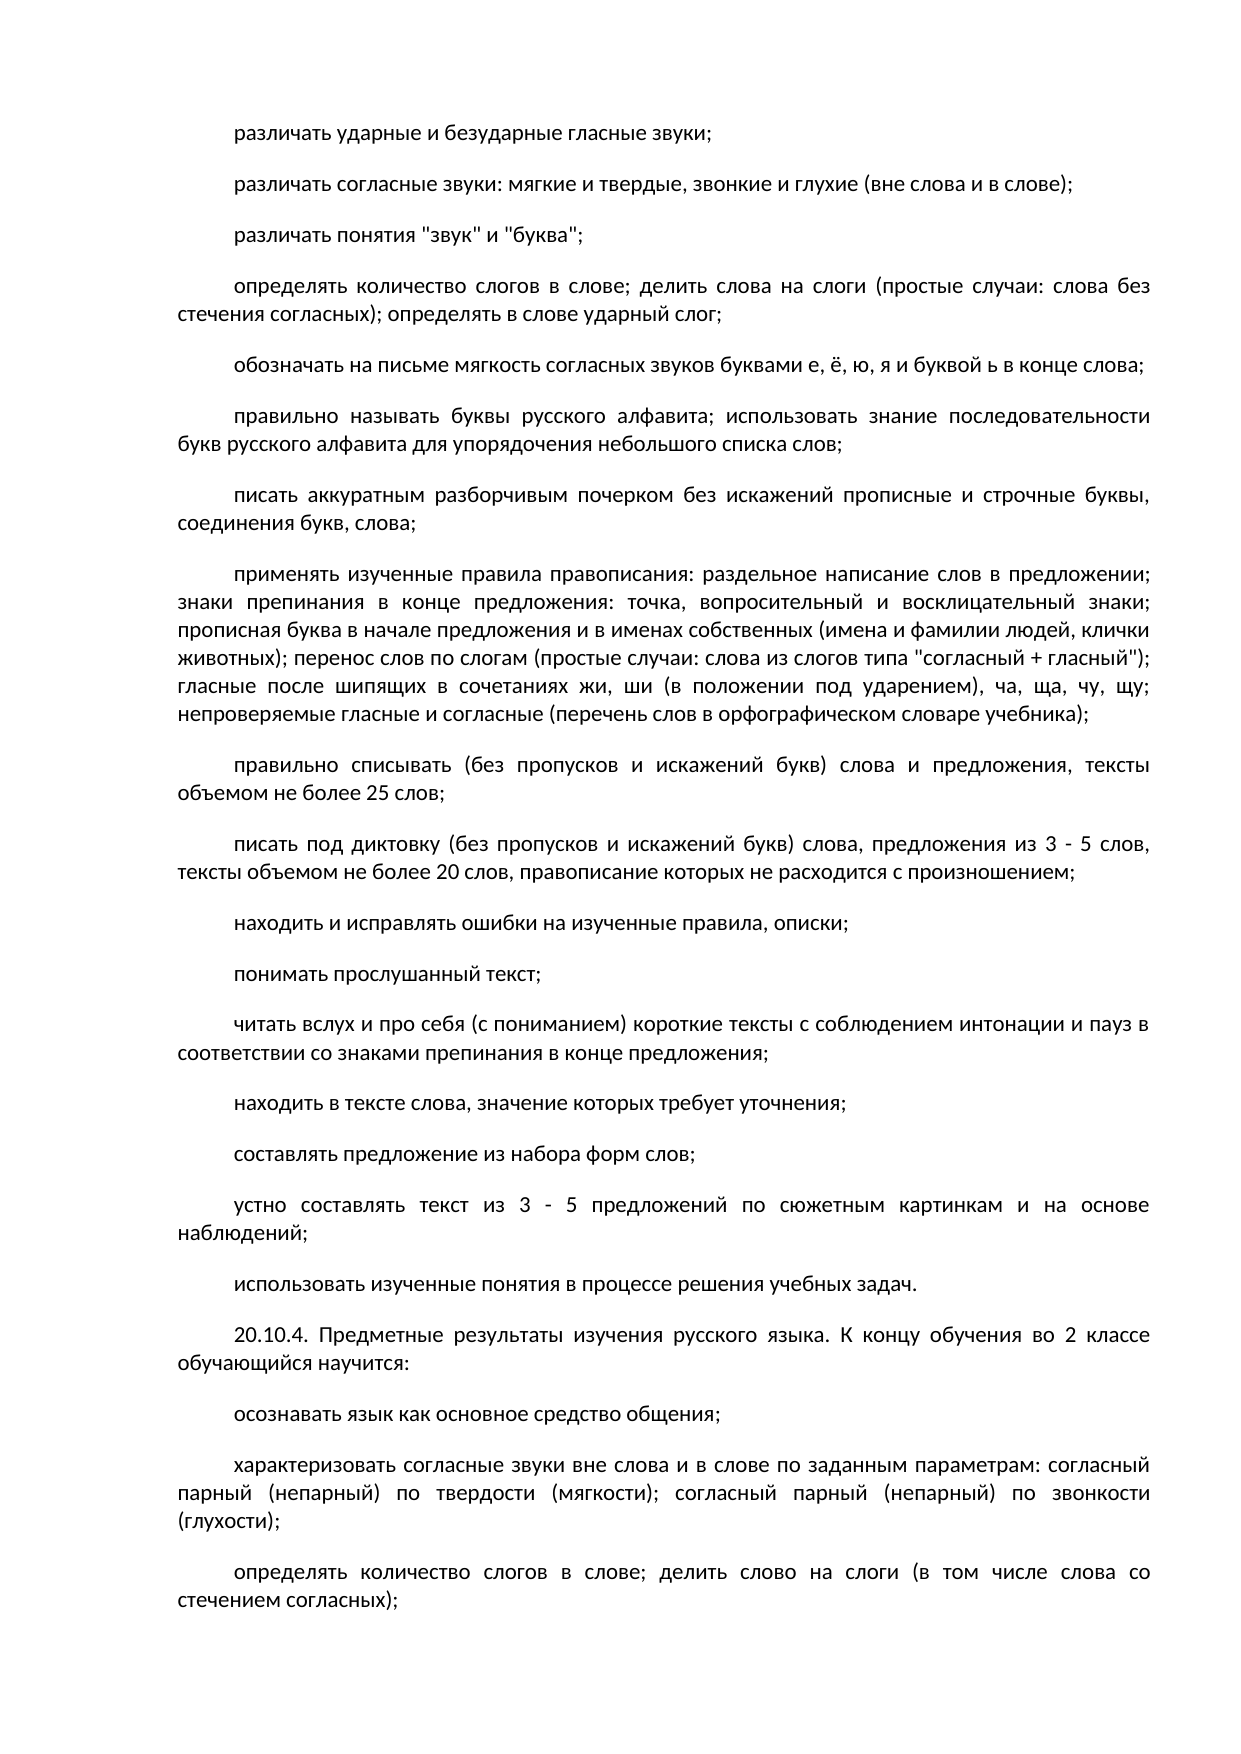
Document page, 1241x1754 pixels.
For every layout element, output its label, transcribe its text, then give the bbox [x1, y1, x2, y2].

text 20.10.4. Предметные результаты изучения русского языка. К концу обучения во 2 классе обучающийся научится: [177, 1320, 1152, 1376]
text осознавать язык как основное средство общения; [177, 1399, 1152, 1427]
text использовать изученные понятия в процессе решения учебных задач. [177, 1269, 1152, 1297]
text писать под диктовку (без пропусков и искажений букв) слова, предложения из 3 - 5 слов, тексты объемом не более 20 слов, правописание которых не расходится с произношением; [177, 829, 1152, 885]
text находить и исправлять ошибки на изученные правила, описки; [177, 908, 1152, 936]
text различать ударные и безударные гласные звуки; [177, 118, 1152, 146]
text составлять предложение из набора форм слов; [177, 1139, 1152, 1167]
text устно составлять текст из 3 - 5 предложений по сюжетным картинкам и на основе наблюдений; [177, 1190, 1152, 1246]
text обозначать на письме мягкость согласных звуков буквами е, ё, ю, я и буквой ь в конце слова; [177, 350, 1152, 378]
text находить в тексте слова, значение которых требует уточнения; [177, 1088, 1152, 1117]
text писать аккуратным разборчивым почерком без искажений прописные и строчные буквы, соединения букв, слова; [177, 480, 1152, 536]
text правильно списывать (без пропусков и искажений букв) слова и предложения, тексты объемом не более 25 слов; [177, 750, 1152, 806]
text определять количество слогов в слове; делить слова на слоги (простые случаи: слова без стечения согласных); определять в слове ударный слог; [177, 271, 1152, 327]
text читать вслух и про себя (с пониманием) короткие тексты с соблюдением интонации и пауз в соответствии со знаками препинания в конце предложения; [177, 1009, 1152, 1066]
text характеризовать согласные звуки вне слова и в слове по заданным параметрам: согласный парный (непарный) по твердости (мягкости); согласный парный (непарный) по звонкости (глухости); [177, 1450, 1152, 1534]
text понимать прослушанный текст; [177, 959, 1152, 987]
text применять изученные правила правописания: раздельное написание слов в предложении; знаки препинания в конце предложения: точка, вопросительный и восклицательный знаки; прописная буква в начале предложения и в именах собственных (имена и фамилии людей, клички животных); перенос слов по слогам (простые случаи: слова из слогов типа "согласный + гласный"); гласные после шипящих в сочетаниях жи, ши (в положении под ударением), ча, ща, чу, щу; непроверяемые гласные и согласные (перечень слов в орфографическом словаре учебника); [177, 559, 1152, 727]
text различать понятия "звук" и "буква"; [177, 220, 1152, 248]
text правильно называть буквы русского алфавита; использовать знание последовательности букв русского алфавита для упорядочения небольшого списка слов; [177, 401, 1152, 457]
text различать согласные звуки: мягкие и твердые, звонкие и глухие (вне слова и в слове); [177, 169, 1152, 197]
text определять количество слогов в слове; делить слово на слоги (в том числе слова со стечением согласных); [177, 1557, 1152, 1613]
